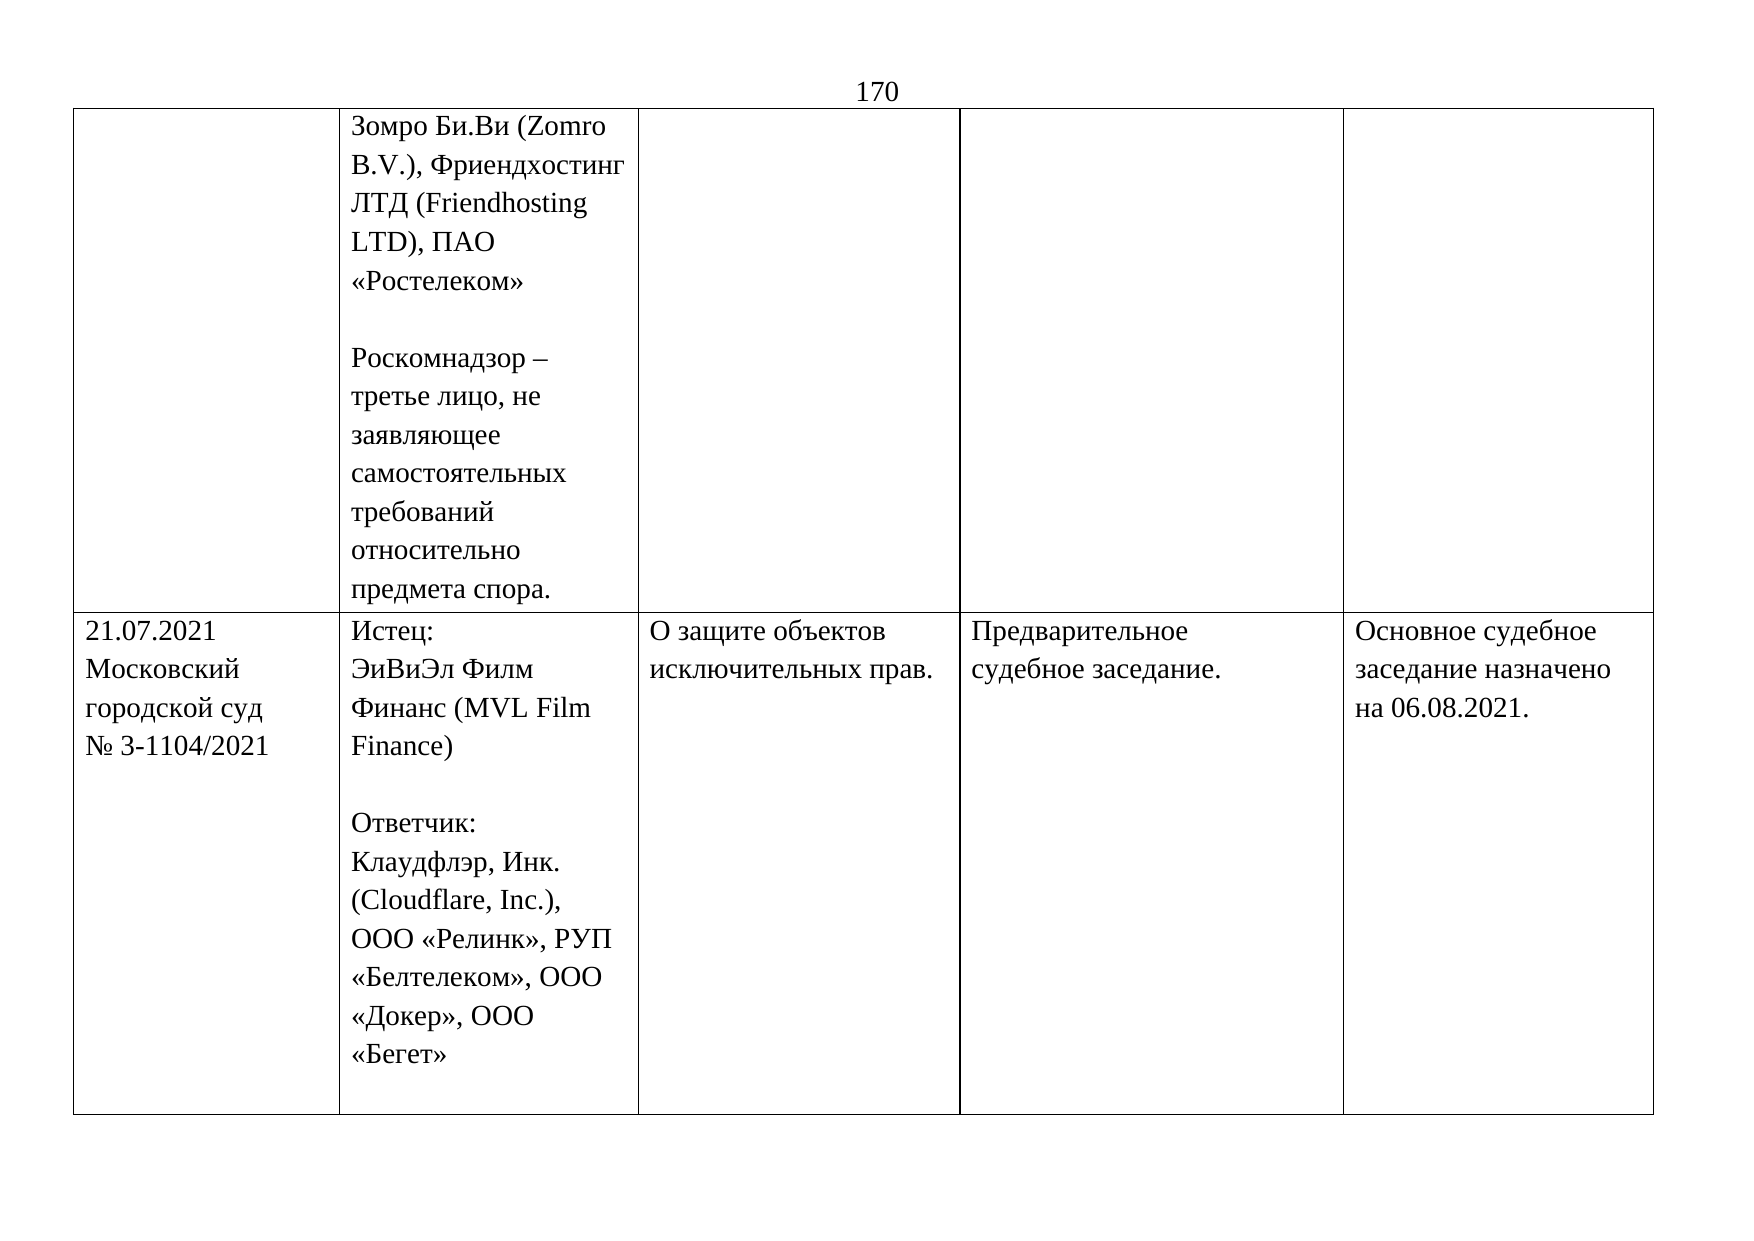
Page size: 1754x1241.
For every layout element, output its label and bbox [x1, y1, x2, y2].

table_cell [340, 613, 638, 1114]
table_cell [961, 613, 1343, 1114]
table_cell [1344, 109, 1653, 612]
table_cell [639, 109, 959, 612]
table_cell [1344, 613, 1653, 1114]
table_cell [639, 613, 959, 1114]
table_cell [340, 109, 638, 612]
table_cell [961, 109, 1343, 612]
table_cell [74, 613, 339, 1114]
table_cell [74, 109, 339, 612]
